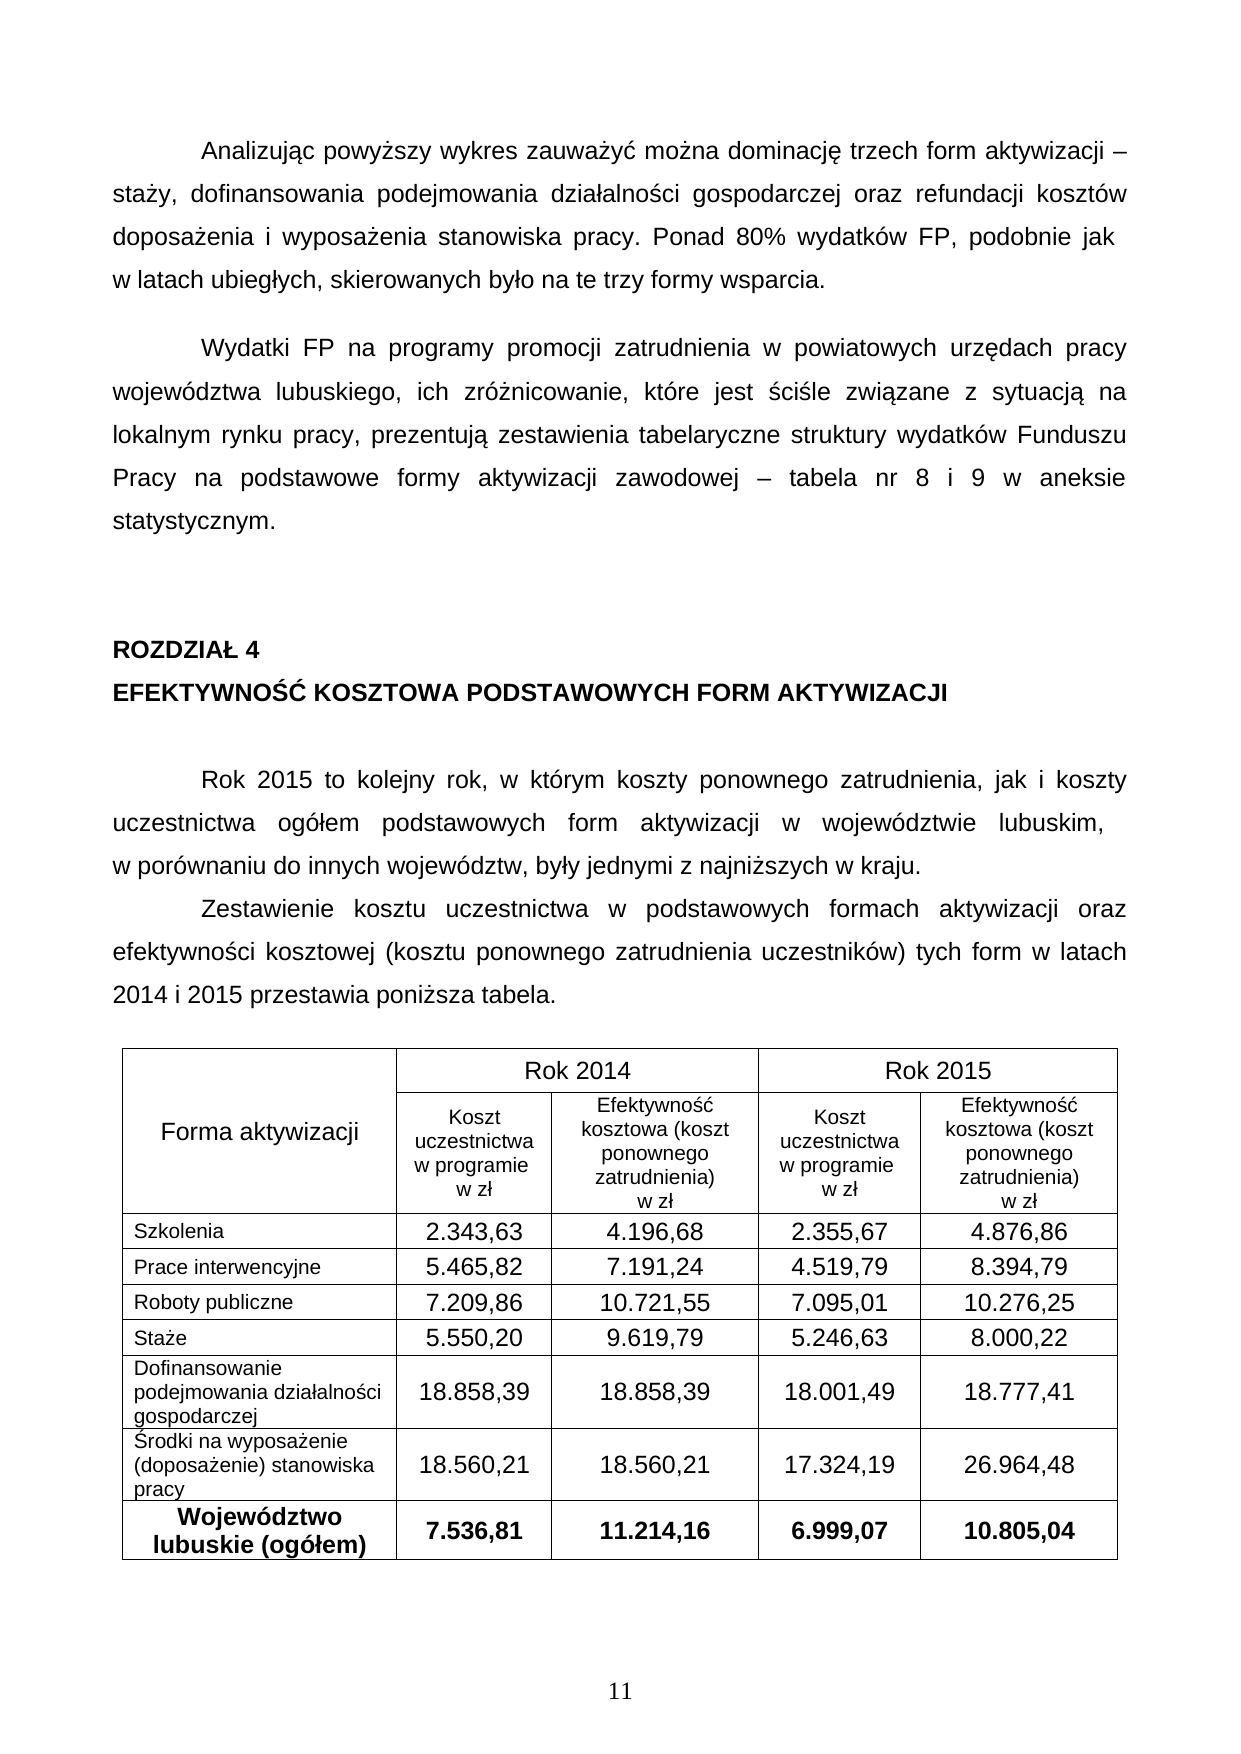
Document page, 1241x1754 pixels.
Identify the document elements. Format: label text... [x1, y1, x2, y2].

table_cell 7.095,01 [759, 1285, 920, 1319]
table_cell 4.876,86 [921, 1214, 1117, 1248]
text Rok 2015 to kolejny rok, w którym koszty ponownego zatrudnienia, jak i koszty uczestnictwa ogółem podstawowych form aktywizacji w województwie lubuskim, w porównaniu do innych województw, były jednymi z najniższych w kraju. [112, 764, 1128, 879]
subtitle EFEKTYWNOŚĆ KOSZTOWA PODSTAWOWYCH FORM AKTYWIZACJI [112, 678, 1128, 707]
text Zestawienie kosztu uczestnictwa w podstawowych formach aktywizacji oraz efektywności kosztowej (kosztu ponownego zatrudnienia uczestników) tych form w latach 2014 i 2015 przestawia poniższa tabela. [112, 894, 1128, 1009]
table_cell 10.805,04 [921, 1501, 1117, 1559]
table_cell 18.777,41 [921, 1356, 1117, 1427]
table_cell 26.964,48 [921, 1429, 1117, 1500]
table_cell 9.619,79 [552, 1320, 758, 1354]
table_cell 17.324,19 [759, 1429, 920, 1500]
table_cell Szkolenia [123, 1214, 396, 1248]
table_cell 5.465,82 [397, 1249, 551, 1284]
table_cell 10.721,55 [552, 1285, 758, 1319]
table_cell 18.001,49 [759, 1356, 920, 1427]
table_cell 8.394,79 [921, 1249, 1117, 1284]
table_cell 11.214,16 [552, 1501, 758, 1559]
table_cell 18.858,39 [397, 1356, 551, 1427]
table_cell 2.355,67 [759, 1214, 920, 1248]
table_cell Województwo lubuskie (ogółem) [123, 1501, 396, 1559]
table_cell Koszt uczestnictwa w programie w zł [759, 1093, 920, 1213]
text Analizując powyższy wykres zauważyć można dominację trzech form aktywizacji – staży, dofinansowania podejmowania działalności gospodarczej oraz refundacji kosztów doposażenia i wyposażenia stanowiska pracy. Ponad 80% wydatków FP, podobnie jak w latach ubiegłych, skierowanych było na te trzy formy wsparcia. [112, 136, 1128, 294]
table_cell 18.858,39 [552, 1356, 758, 1427]
table_cell Prace interwencyjne [123, 1249, 396, 1284]
table_cell Roboty publiczne [123, 1285, 396, 1319]
table_cell Środki na wyposażenie (doposażenie) stanowiska pracy [123, 1429, 396, 1500]
table_cell 7.191,24 [552, 1249, 758, 1284]
table_cell 4.196,68 [552, 1214, 758, 1248]
table_header Rok 2014 [397, 1049, 758, 1092]
table_cell 4.519,79 [759, 1249, 920, 1284]
table_cell 2.343,63 [397, 1214, 551, 1248]
table_cell Koszt uczestnictwa w programie w zł [397, 1093, 551, 1213]
table_cell Staże [123, 1320, 396, 1354]
table_header Rok 2015 [759, 1049, 1117, 1092]
text Wydatki FP na programy promocji zatrudnienia w powiatowych urzędach pracy województwa lubuskiego, ich zróżnicowanie, które jest ściśle związane z sytuacją na lokalnym rynku pracy, prezentują zestawienia tabelaryczne struktury wydatków Funduszu Pracy na podstawowe formy aktywizacji zawodowej – tabela nr 8 i 9 w aneksie statystycznym. [112, 333, 1128, 534]
table_cell 7.536,81 [397, 1501, 551, 1559]
table_cell 5.550,20 [397, 1320, 551, 1354]
table_cell 6.999,07 [759, 1501, 920, 1559]
table_cell 5.246,63 [759, 1320, 920, 1354]
table_header Forma aktywizacji [123, 1049, 396, 1213]
table_cell 8.000,22 [921, 1320, 1117, 1354]
subtitle ROZDZIAŁ 4 [112, 635, 1128, 664]
table_cell 18.560,21 [552, 1429, 758, 1500]
table_cell Dofinansowanie podejmowania działalności gospodarczej [123, 1356, 396, 1427]
table_cell 18.560,21 [397, 1429, 551, 1500]
table_cell Efektywność kosztowa (koszt ponownego zatrudnienia) w zł [921, 1093, 1117, 1213]
table_cell 7.209,86 [397, 1285, 551, 1319]
table_cell 10.276,25 [921, 1285, 1117, 1319]
table_cell Efektywność kosztowa (koszt ponownego zatrudnienia) w zł [552, 1093, 758, 1213]
